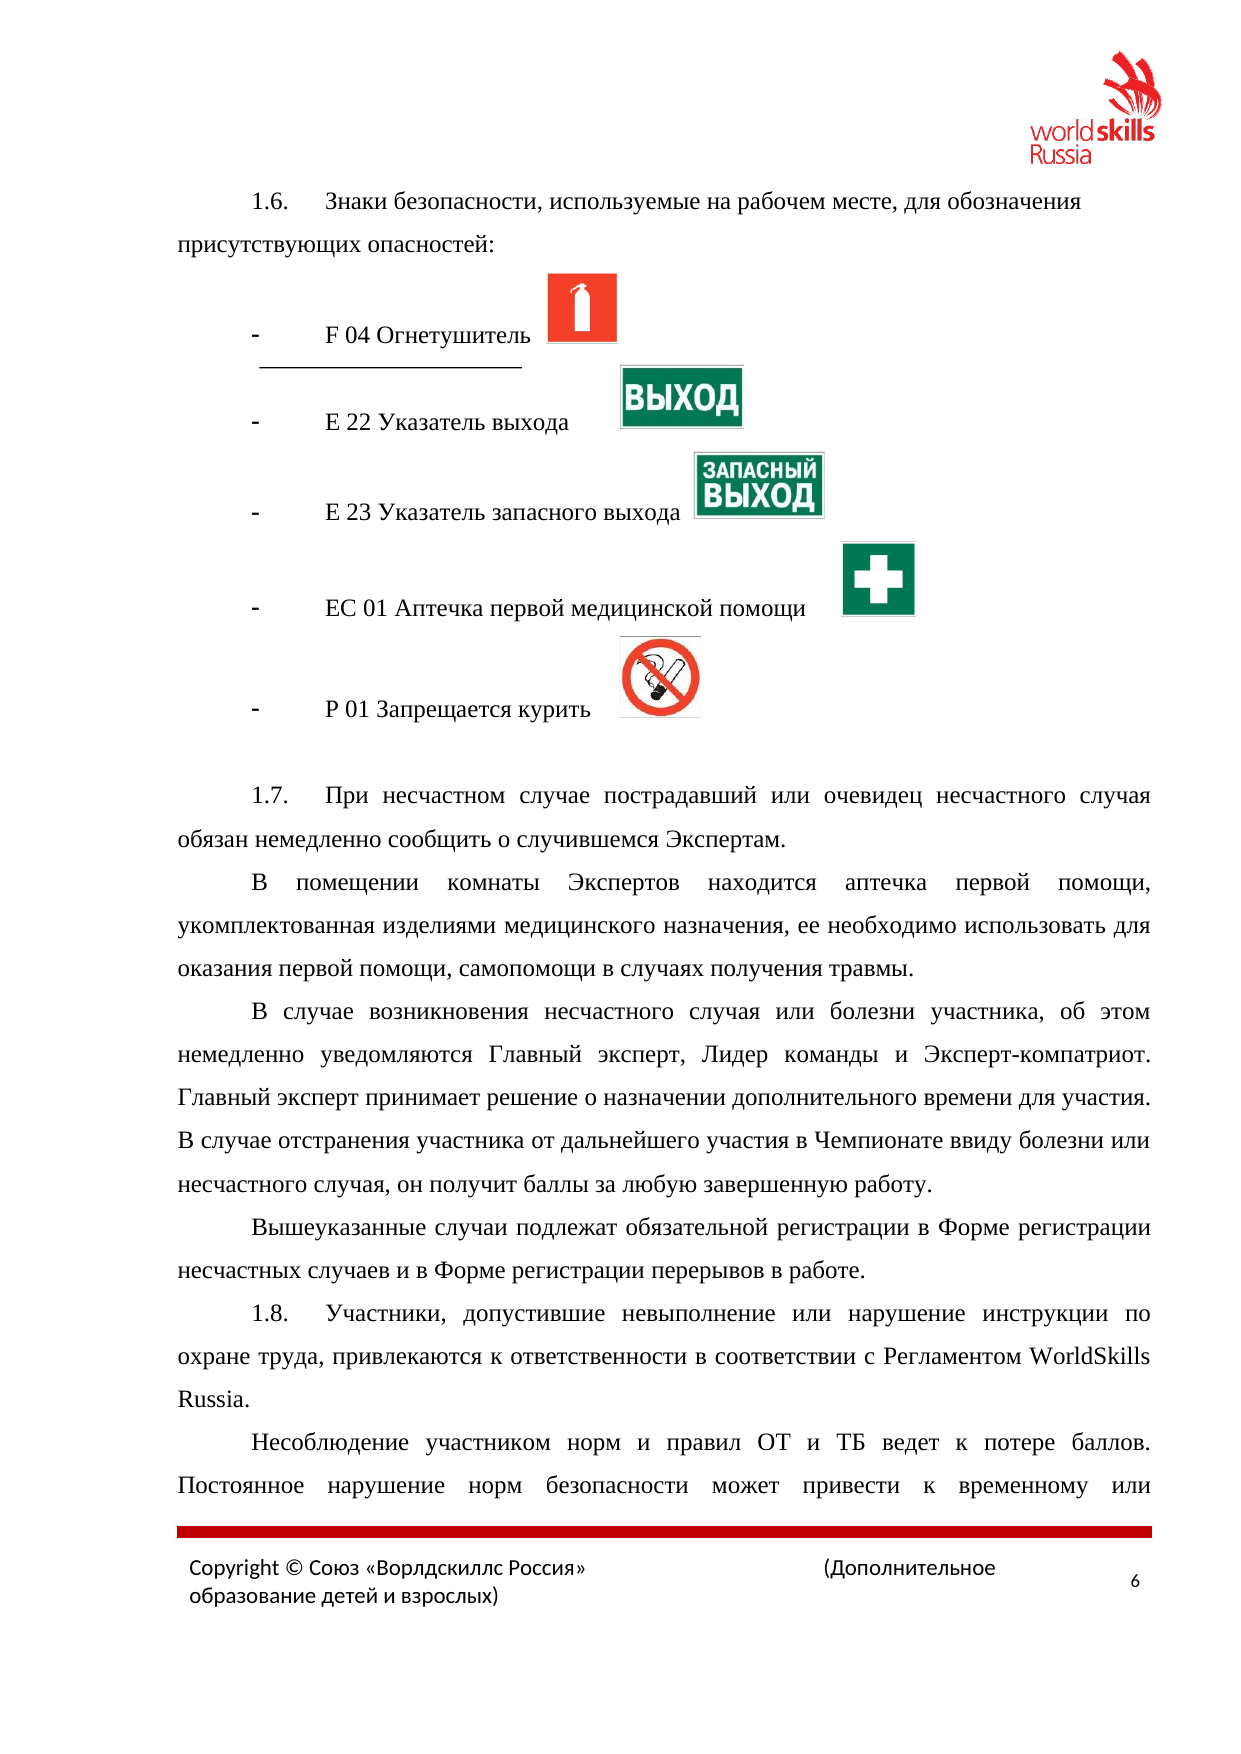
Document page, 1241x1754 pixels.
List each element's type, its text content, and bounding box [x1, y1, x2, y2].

text В помещении комнаты Экспертов находится аптечка первой помощи, укомплектованная изделиями медицинского назначения, ее необходимо использовать для оказания первой помощи, самопомощи в случаях получения травмы. [177, 867, 1152, 982]
list При несчастном случае пострадавший или очевидец несчастного случая обязан немедленно сообщить о случившемся Экспертам. [177, 781, 1152, 852]
text Вышеуказанные случаи подлежат обязательной регистрации в Форме регистрации несчастных случаев и в Форме регистрации перерывов в работе. [177, 1212, 1152, 1284]
picture [619, 636, 701, 718]
picture [693, 450, 825, 521]
list E 22 Указатель выхода [177, 363, 1152, 436]
picture [546, 272, 618, 344]
text В случае возникновения несчастного случая или болезни участника, об этом немедленно уведомляются Главный эксперт, Лидер команды и Эксперт-компатриот. Главный эксперт принимает решение о назначении дополнительного времени для участия. В случае отстранения участника от дальнейшего участия в Чемпионате ввиду болезни или несчастного случая, он получит баллы за любую завершенную работу. [177, 996, 1152, 1197]
list Знаки безопасности, используемые на рабочем месте, для обозначения присутствующих опасностей: [177, 186, 1152, 258]
list EC 01 Аптечка первой медицинской помощи [177, 541, 1152, 622]
picture [1030, 50, 1187, 164]
list Участники, допустившие невыполнение или нарушение инструкции по охране труда, привлекаются к ответственности в соответствии с Регламентом WorldSkills Russia. [177, 1298, 1152, 1413]
list E 23 Указатель запасного выхода [177, 450, 1152, 526]
picture [841, 541, 917, 617]
picture [619, 363, 745, 431]
list P 01 Запрещается курить [177, 636, 1152, 723]
list F 04 Огнетушитель [177, 272, 1152, 349]
